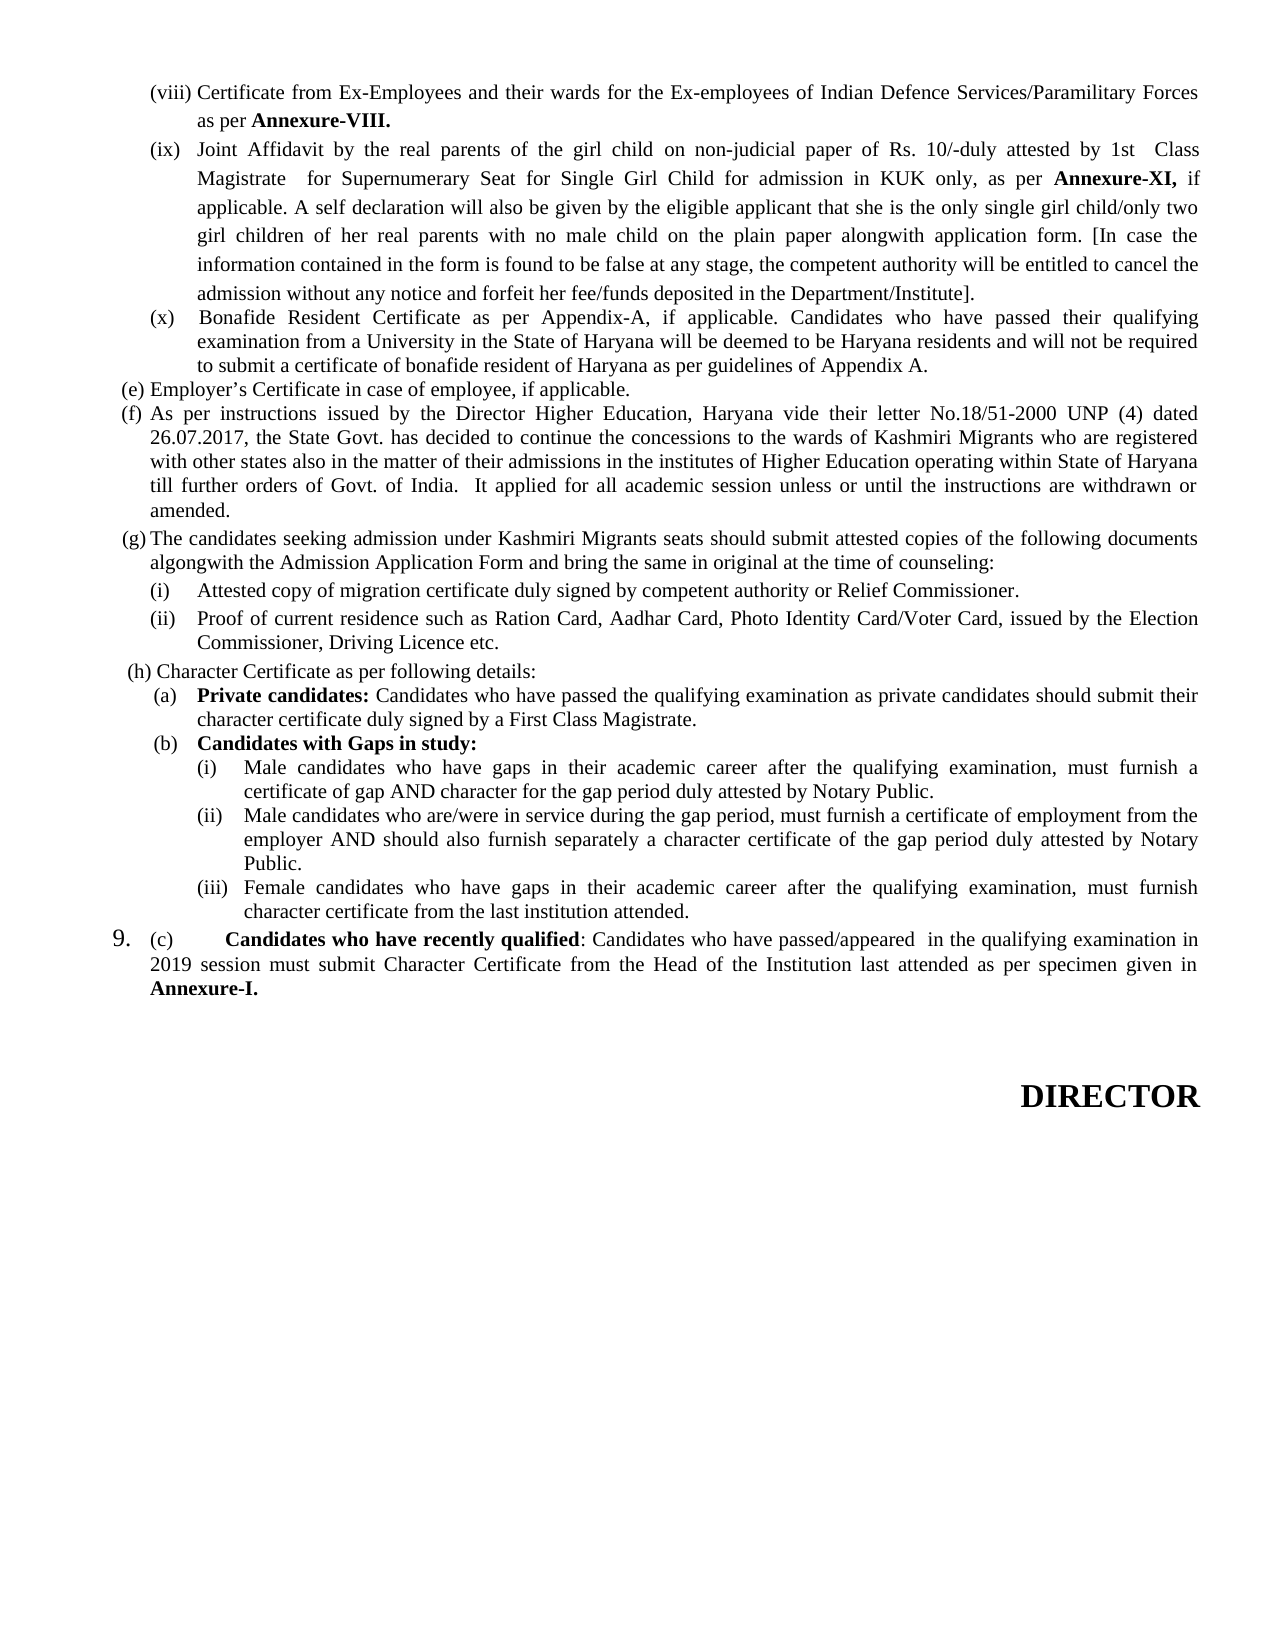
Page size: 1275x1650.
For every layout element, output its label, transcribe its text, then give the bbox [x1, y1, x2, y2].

text (iii) Female candidates who have gaps in their academic career after the qualifying examination, must furnish character certificate from the last institution attended. [197, 875, 1200, 923]
text (b) Candidates with Gaps in study: [153, 731, 1200, 755]
text (x) Bonafide Resident Certificate as per Appendix-A, if applicable. Candidates who have passed their qualifying examination from a University in the State of Haryana will be deemed to be Haryana residents and will not be required to submit a certificate of bonafide resident of Haryana as per guidelines of Appendix A. [150, 305, 1200, 377]
text (ii) Male candidates who are/were in service during the gap period, must furnish a certificate of employment from the employer AND should also furnish separately a character certificate of the gap period duly attested by Notary Public. [197, 803, 1200, 875]
list Joint Affidavit by the real parents of the girl child on non-judicial paper of Rs. 10/-duly attested by 1st Class Magistrate for Supernumerary Seat for Single Girl Child for admission in KUK only, as per Annexure-XI, if applicable. A self declaration will also be given by the eligible applicant that she is the only single girl child/only two girl children of her real parents with no male child on the plain paper alongwith application form. [In case the information contained in the form is found to be false at any stage, the competent authority will be entitled to cancel the admission without any notice and forfeit her fee/funds deposited in the Department/Institute]. [150, 132, 1200, 305]
text (i) Male candidates who have gaps in their academic career after the qualifying examination, must furnish a certificate of gap AND character for the gap period duly attested by Notary Public. [197, 755, 1200, 803]
text (ii) Proof of current residence such as Ration Card, Aadhar Card, Photo Identity Card/Voter Card, issued by the Election Commissioner, Driving Licence etc. [150, 606, 1200, 654]
text (h) Character Certificate as per following details: [122, 658, 1200, 683]
list (c) Candidates who have recently qualified: Candidates who have passed/appeared in the qualifying examination in 2019 session must submit Character Certificate from the Head of the Institution last attended as per specimen given in Annexure-I. [112, 923, 1200, 1000]
text (i) Attested copy of migration certificate duly signed by competent authority or Relief Commissioner. [150, 578, 1200, 602]
text (g) The candidates seeking admission under Kashmiri Migrants seats should submit attested copies of the following documents algongwith the Admission Application Form and bring the same in original at the time of counseling: [122, 526, 1200, 574]
text (f) As per instructions issued by the Director Higher Education, Haryana vide their letter No.18/51-2000 UNP (4) dated 26.07.2017, the State Govt. has decided to continue the concessions to the wards of Kashmiri Migrants who are registered with other states also in the matter of their admissions in the institutes of Higher Education operating within State of Haryana till further orders of Govt. of India. It applied for all academic session unless or until the instructions are withdrawn or amended. [121, 401, 1200, 522]
list DIRECTOR [150, 1077, 1200, 1115]
text (a) Private candidates: Candidates who have passed the qualifying examination as private candidates should submit their character certificate duly signed by a First Class Magistrate. [153, 683, 1200, 731]
text (e) Employer’s Certificate in case of employee, if applicable. [121, 377, 1200, 401]
list Certificate from Ex-Employees and their wards for the Ex-employees of Indian Defence Services/Paramilitary Forces as per Annexure-VIII. [150, 75, 1200, 132]
